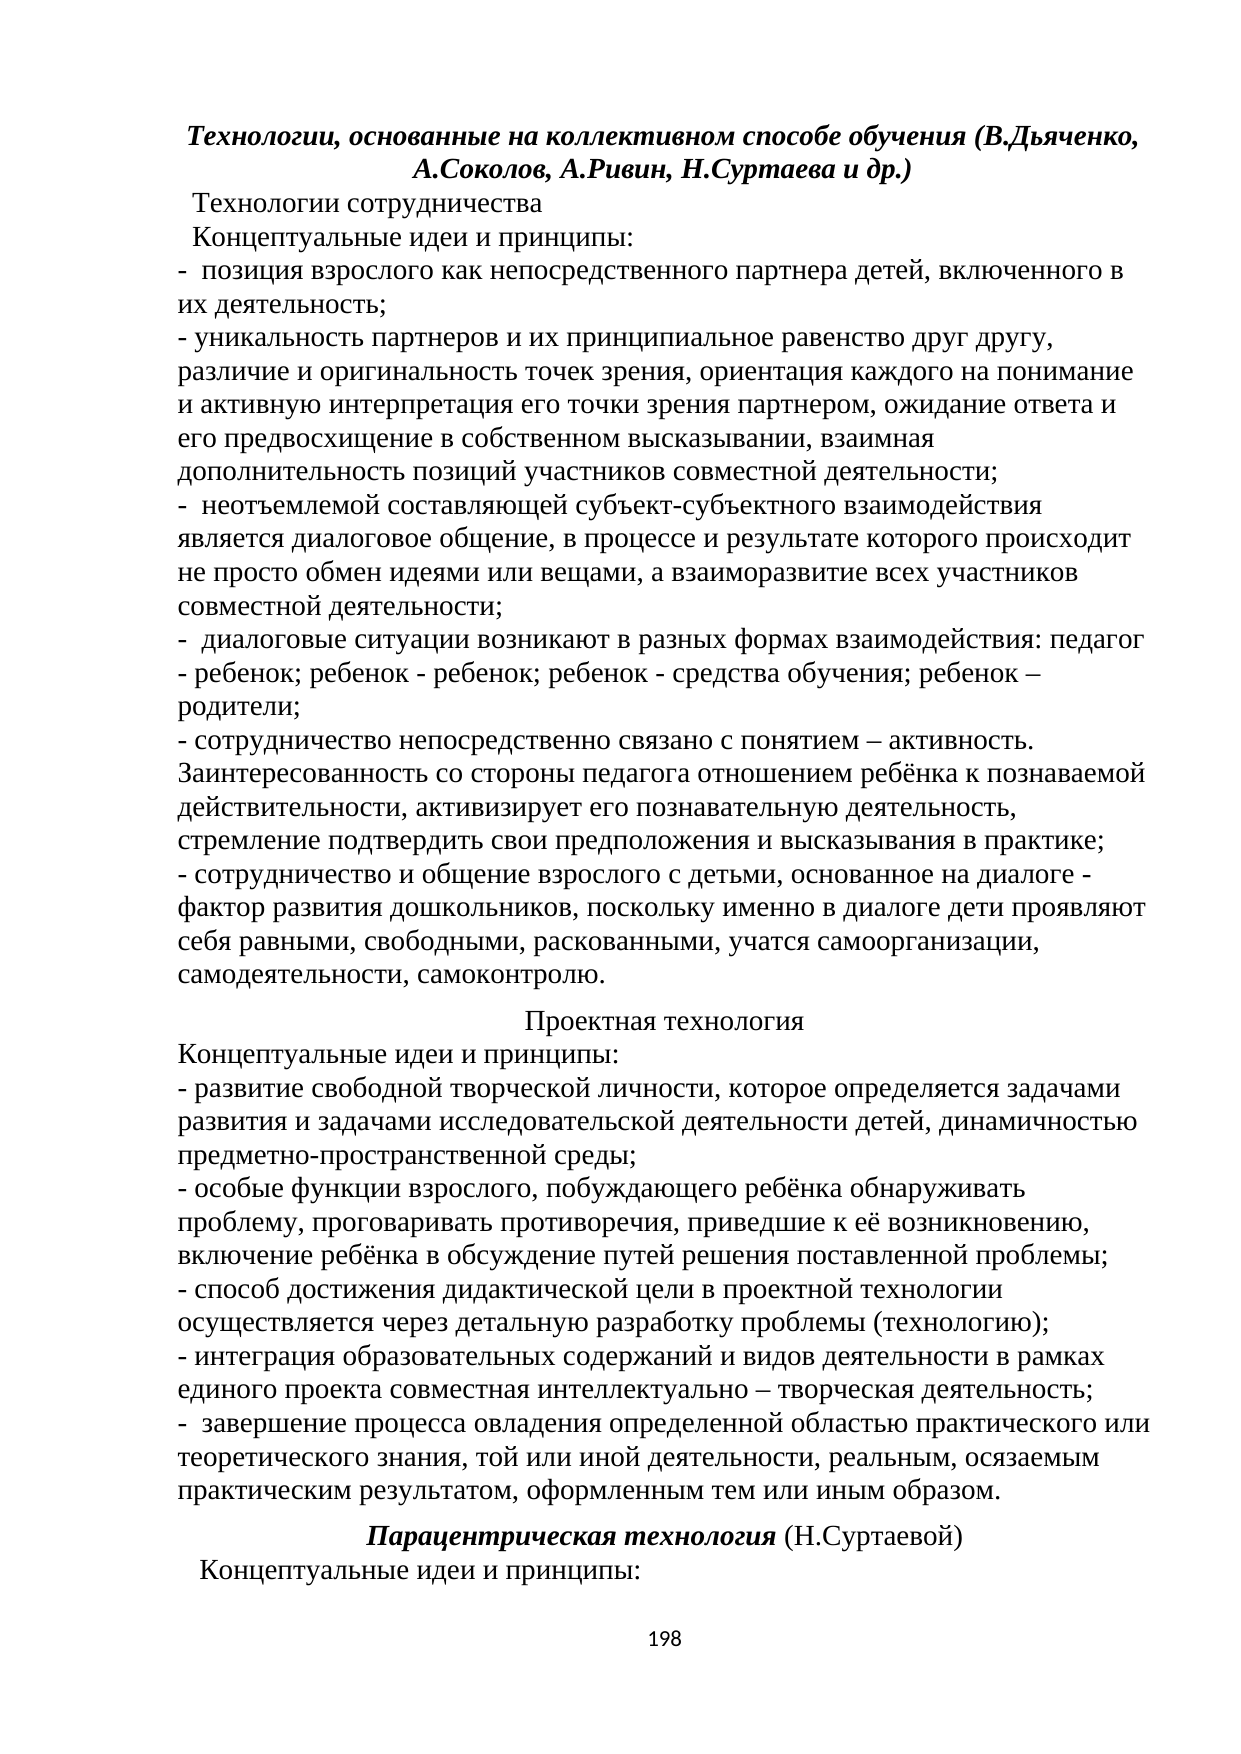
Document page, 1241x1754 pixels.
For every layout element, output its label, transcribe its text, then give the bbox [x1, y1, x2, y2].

text - уникальность партнеров и их принципиальное равенство друг другу, различие и оригинальность точек зрения, ориентация каждого на понимание и активную интерпретация его точки зрения партнером, ожидание ответа и его предвосхищение в собственном высказывании, взаимная дополнительность позиций участников совместной деятельности; [177, 319, 1152, 487]
text Технологии, основанные на коллективном способе обучения (В.Дьяченко, А.Соколов, А.Ривин, Н.Суртаева и др.) [177, 118, 1152, 185]
text Проектная технология [177, 1003, 1152, 1036]
text Парацентрическая технология (Н.Суртаевой) [177, 1518, 1152, 1552]
text - развитие свободной творческой личности, которое определяется задачами развития и задачами исследовательской деятельности детей, динамичностью предметно-пространственной среды; [177, 1070, 1152, 1170]
text - завершение процесса овладения определенной областью практического или теоретического знания, той или иной деятельности, реальным, осязаемым практическим результатом, оформленным тем или иным образом. [177, 1405, 1152, 1506]
text Концептуальные идеи и принципы: [177, 219, 1152, 252]
text Концептуальные идеи и принципы: [177, 1552, 1152, 1585]
text - диалоговые ситуации возникают в разных формах взаимодействия: педагог - ребенок; ребенок - ребенок; ребенок - средства обучения; ребенок – родители; [177, 621, 1152, 722]
text - неотъемлемой составляющей субъект-субъектного взаимодействия является диалоговое общение, в процессе и результате которого происходит не просто обмен идеями или вещами, а взаиморазвитие всех участников совместной деятельности; [177, 487, 1152, 621]
text - способ достижения дидактической цели в проектной технологии осуществляется через детальную разработку проблемы (технологию); [177, 1271, 1152, 1338]
text - сотрудничество непосредственно связано с понятием – активность. Заинтересованность со стороны педагога отношением ребёнка к познаваемой действительности, активизирует его познавательную деятельность, стремление подтвердить свои предположения и высказывания в практике; [177, 722, 1152, 856]
text - интеграция образовательных содержаний и видов деятельности в рамках единого проекта совместная интеллектуально – творческая деятельность; [177, 1338, 1152, 1405]
text Концептуальные идеи и принципы: [177, 1036, 1152, 1070]
text - сотрудничество и общение взрослого с детьми, основанное на диалоге - фактор развития дошкольников, поскольку именно в диалоге дети проявляют себя равными, свободными, раскованными, учатся самоорганизации, самодеятельности, самоконтролю. [177, 856, 1152, 990]
text Технологии сотрудничества [177, 185, 1152, 219]
text - особые функции взрослого, побуждающего ребёнка обнаруживать проблему, проговаривать противоречия, приведшие к её возникновению, включение ребёнка в обсуждение путей решения поставленной проблемы; [177, 1170, 1152, 1271]
text - позиция взрослого как непосредственного партнера детей, включенного в их деятельность; [177, 252, 1152, 319]
